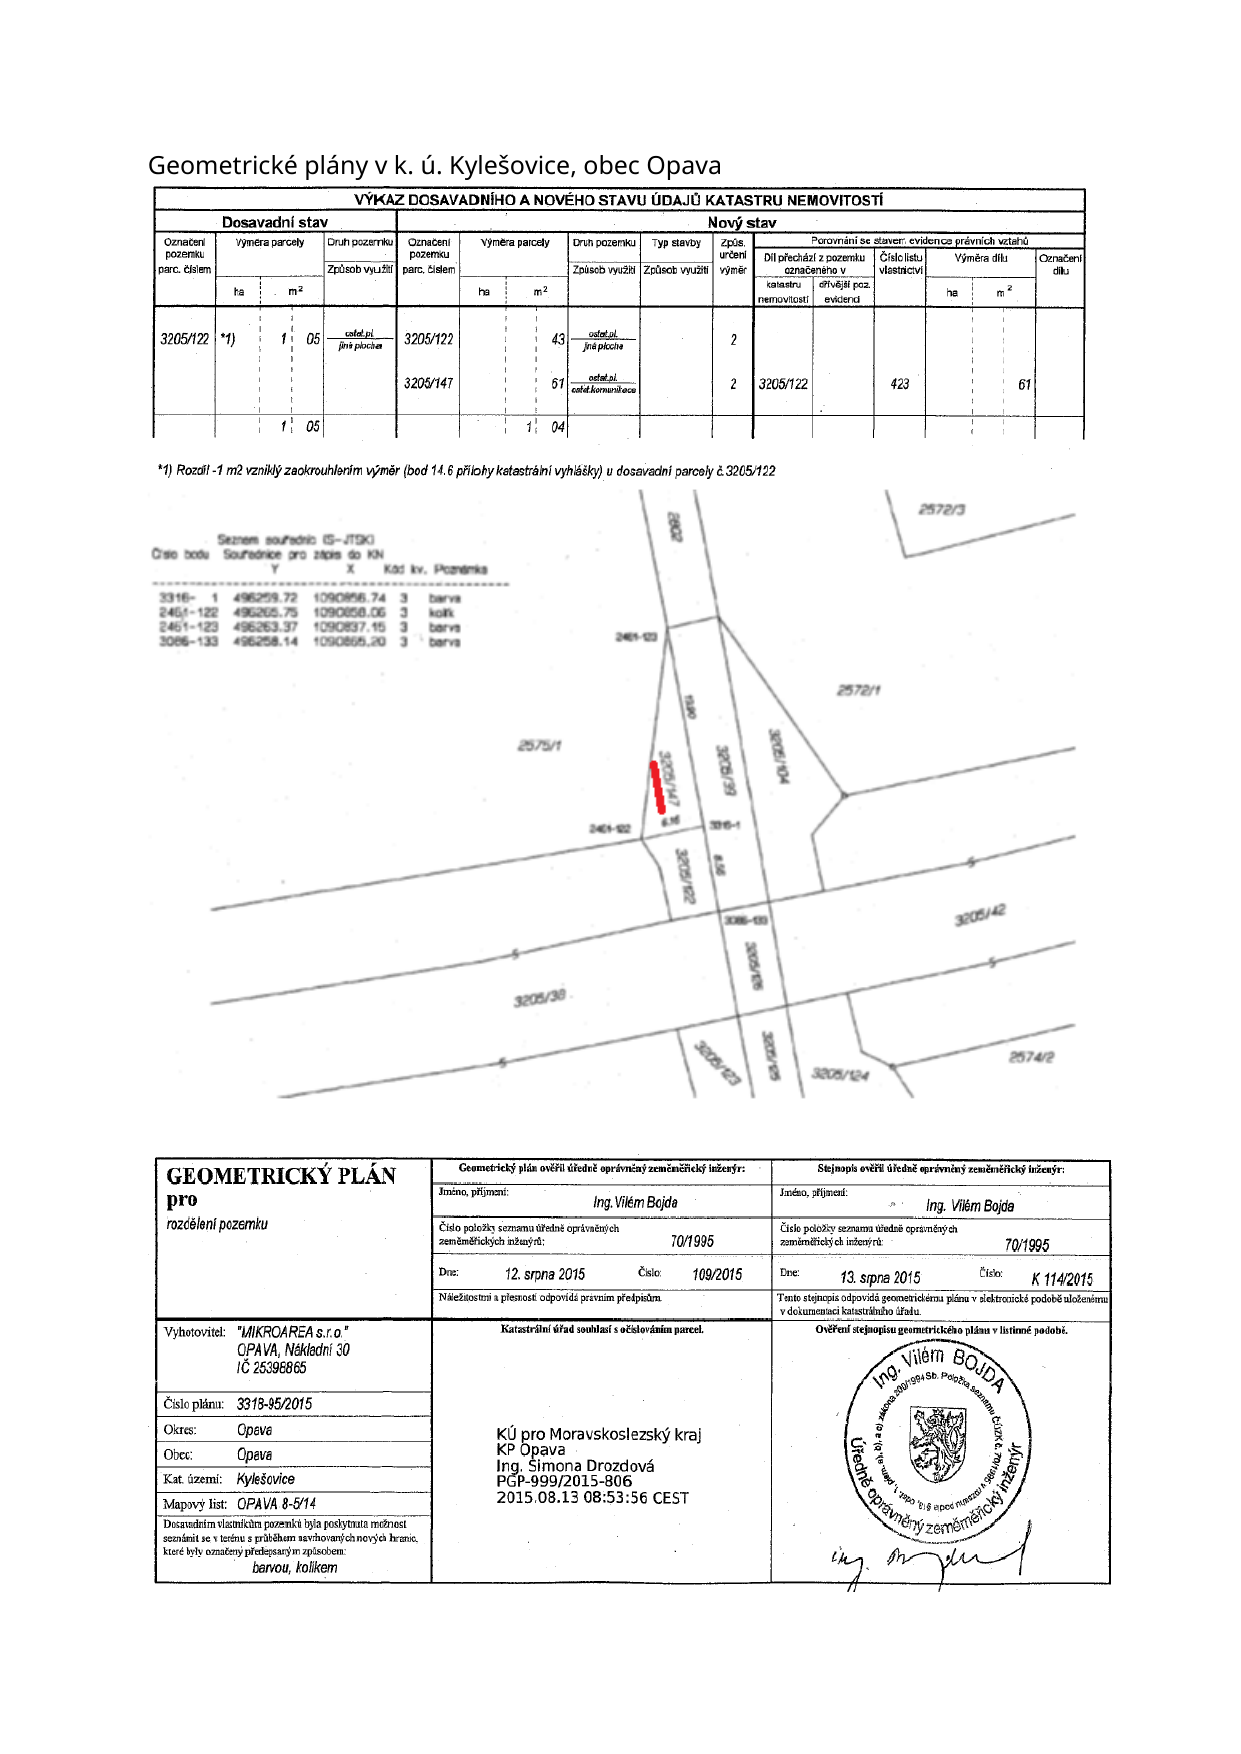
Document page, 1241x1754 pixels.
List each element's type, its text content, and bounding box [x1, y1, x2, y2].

picture [147, 482, 1097, 1116]
text Geometrické plány v k. ú. Kylešovice, obec Opava [148, 148, 1093, 181]
